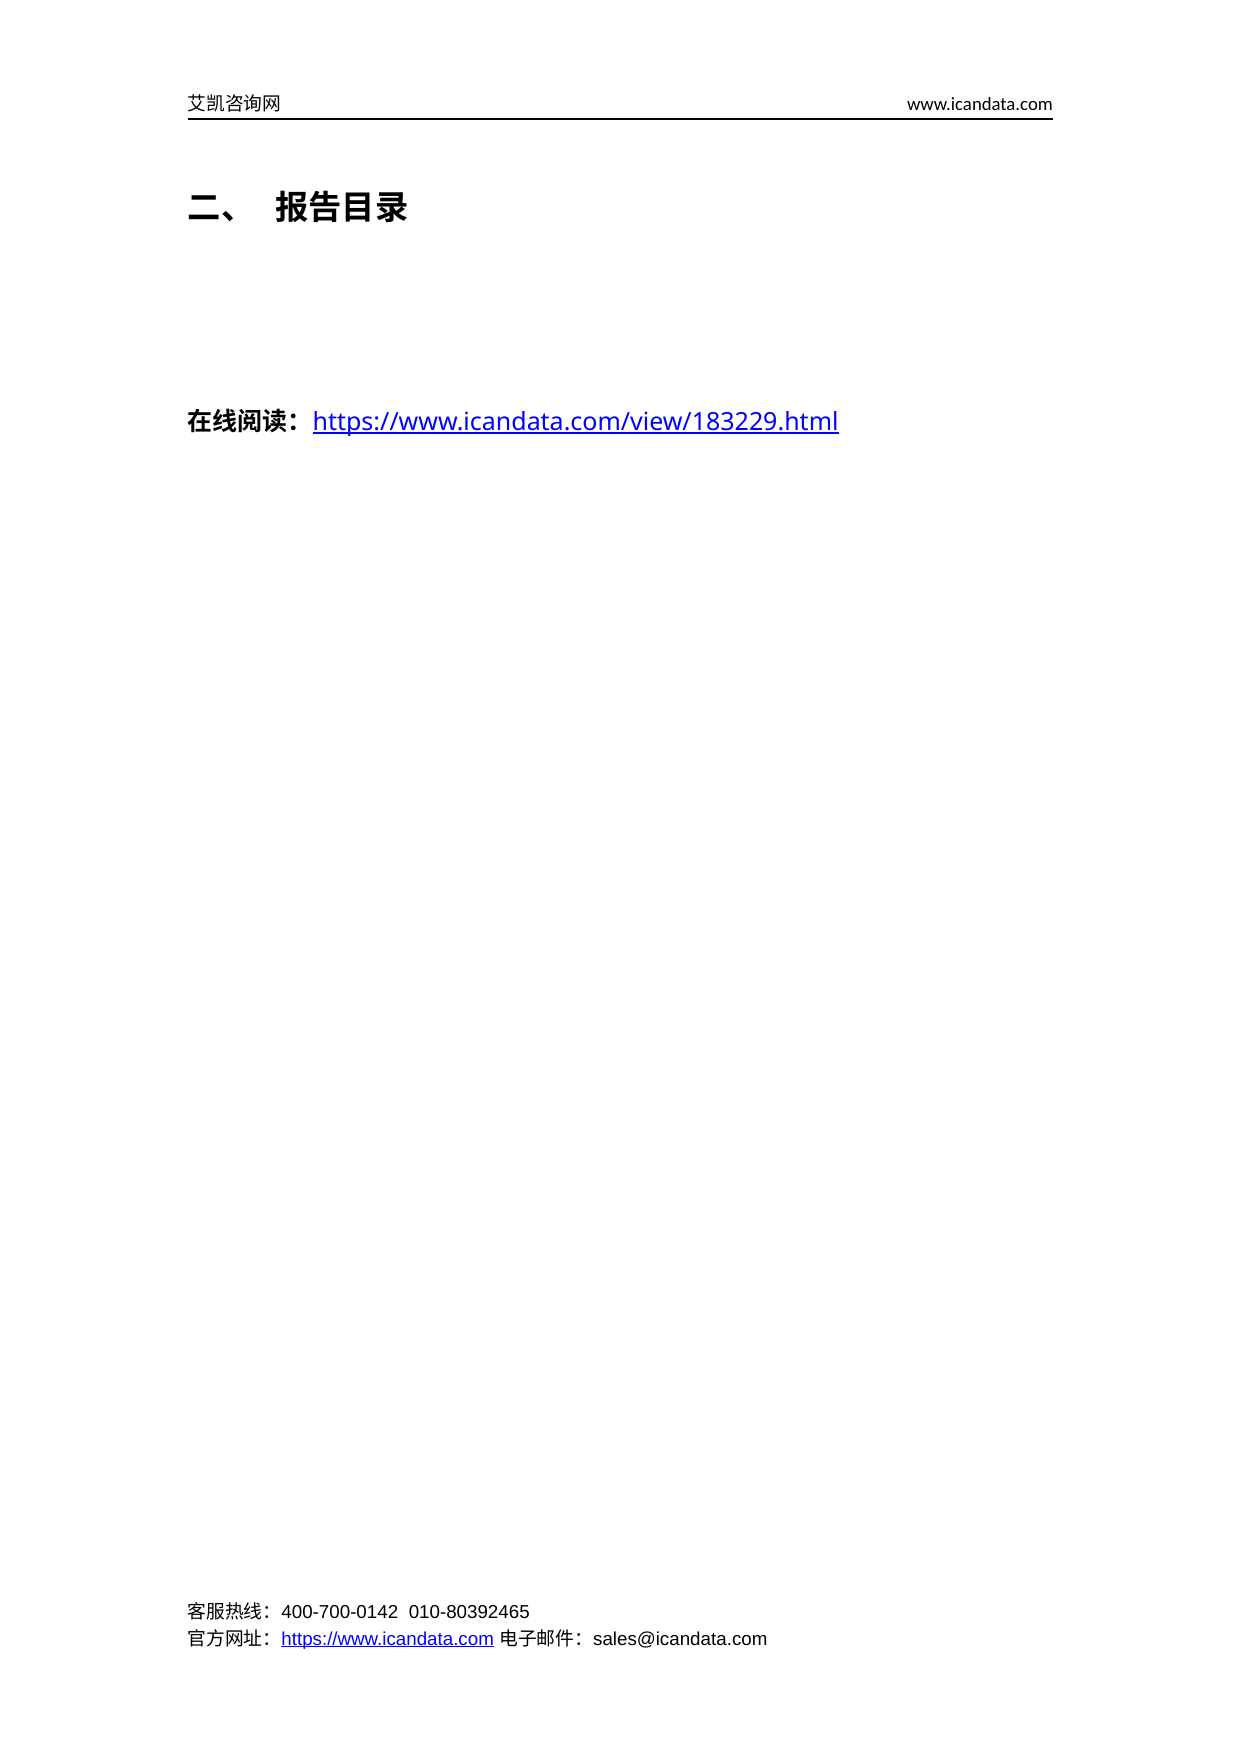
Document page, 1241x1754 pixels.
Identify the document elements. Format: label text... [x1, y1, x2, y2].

text 在线阅读：https://www.icandata.com/view/183229.html [187, 387, 1053, 452]
subtitle 报告目录 [187, 172, 1053, 237]
